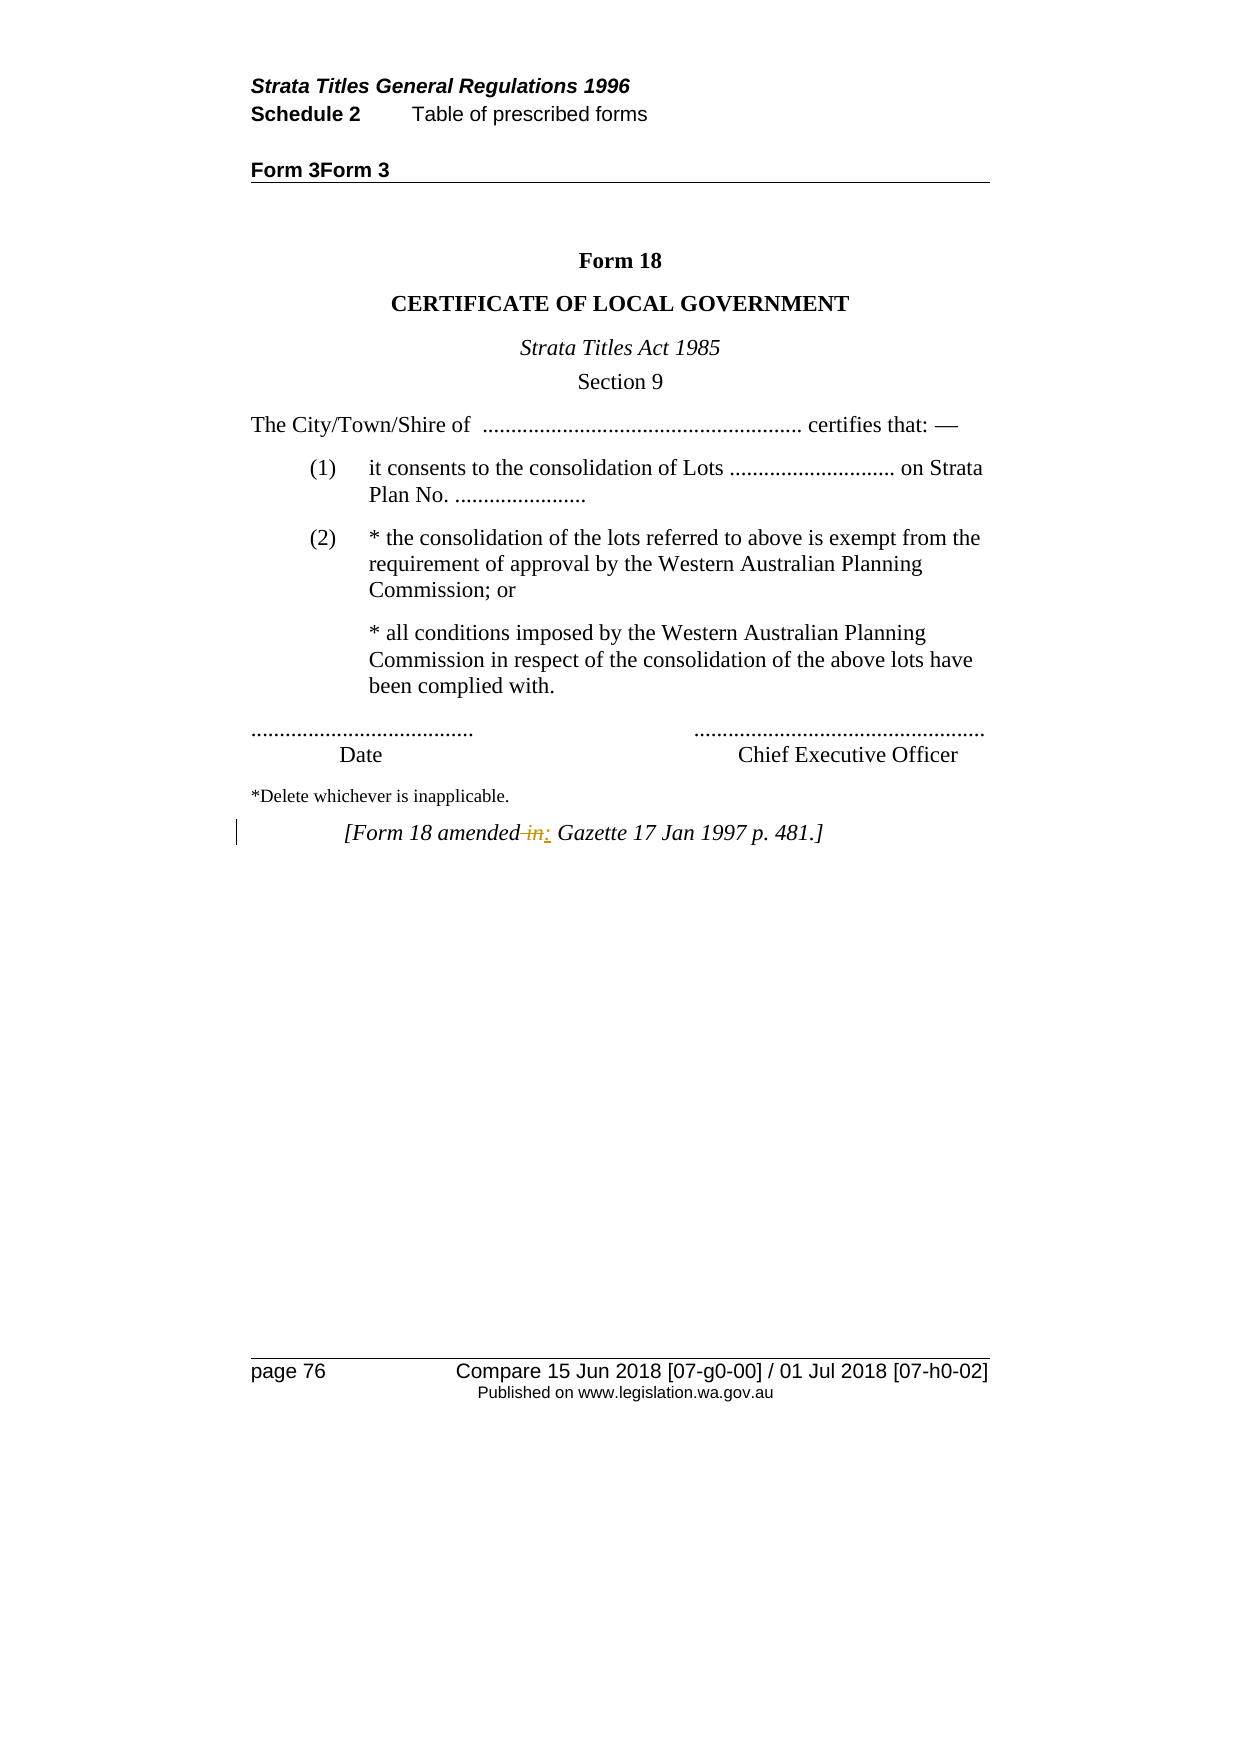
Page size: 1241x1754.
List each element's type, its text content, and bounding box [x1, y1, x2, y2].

text [Form 18 amended Gazette 17 Jan 1997 p. 481.] [251, 818, 990, 845]
text (2) * the consolidation of the lots referred to above is exempt from the requirement of approval by the Western Australian Planning Commission; or [251, 524, 990, 603]
subtitle Section 9 [251, 368, 990, 394]
subtitle Form 18 [251, 247, 990, 274]
subtitle CERTIFICATE OF LOCAL GOVERNMENT [251, 291, 990, 317]
text Date Chief Executive Officer [251, 741, 990, 768]
text * all conditions imposed by the Western Australian Planning Commission in respect of the consolidation of the above lots have been complied with. [251, 619, 990, 698]
text ....................................... ................................................... [251, 715, 990, 741]
text The City/Town/Shire of ........................................................ certifies that: — [251, 411, 990, 438]
text *Delete whichever is inapplicable. [251, 784, 990, 806]
text (1) it consents to the consolidation of Lots ............................. on Strata Plan No. ....................... [251, 454, 990, 507]
subtitle Strata Titles Act 1985 [251, 333, 990, 360]
